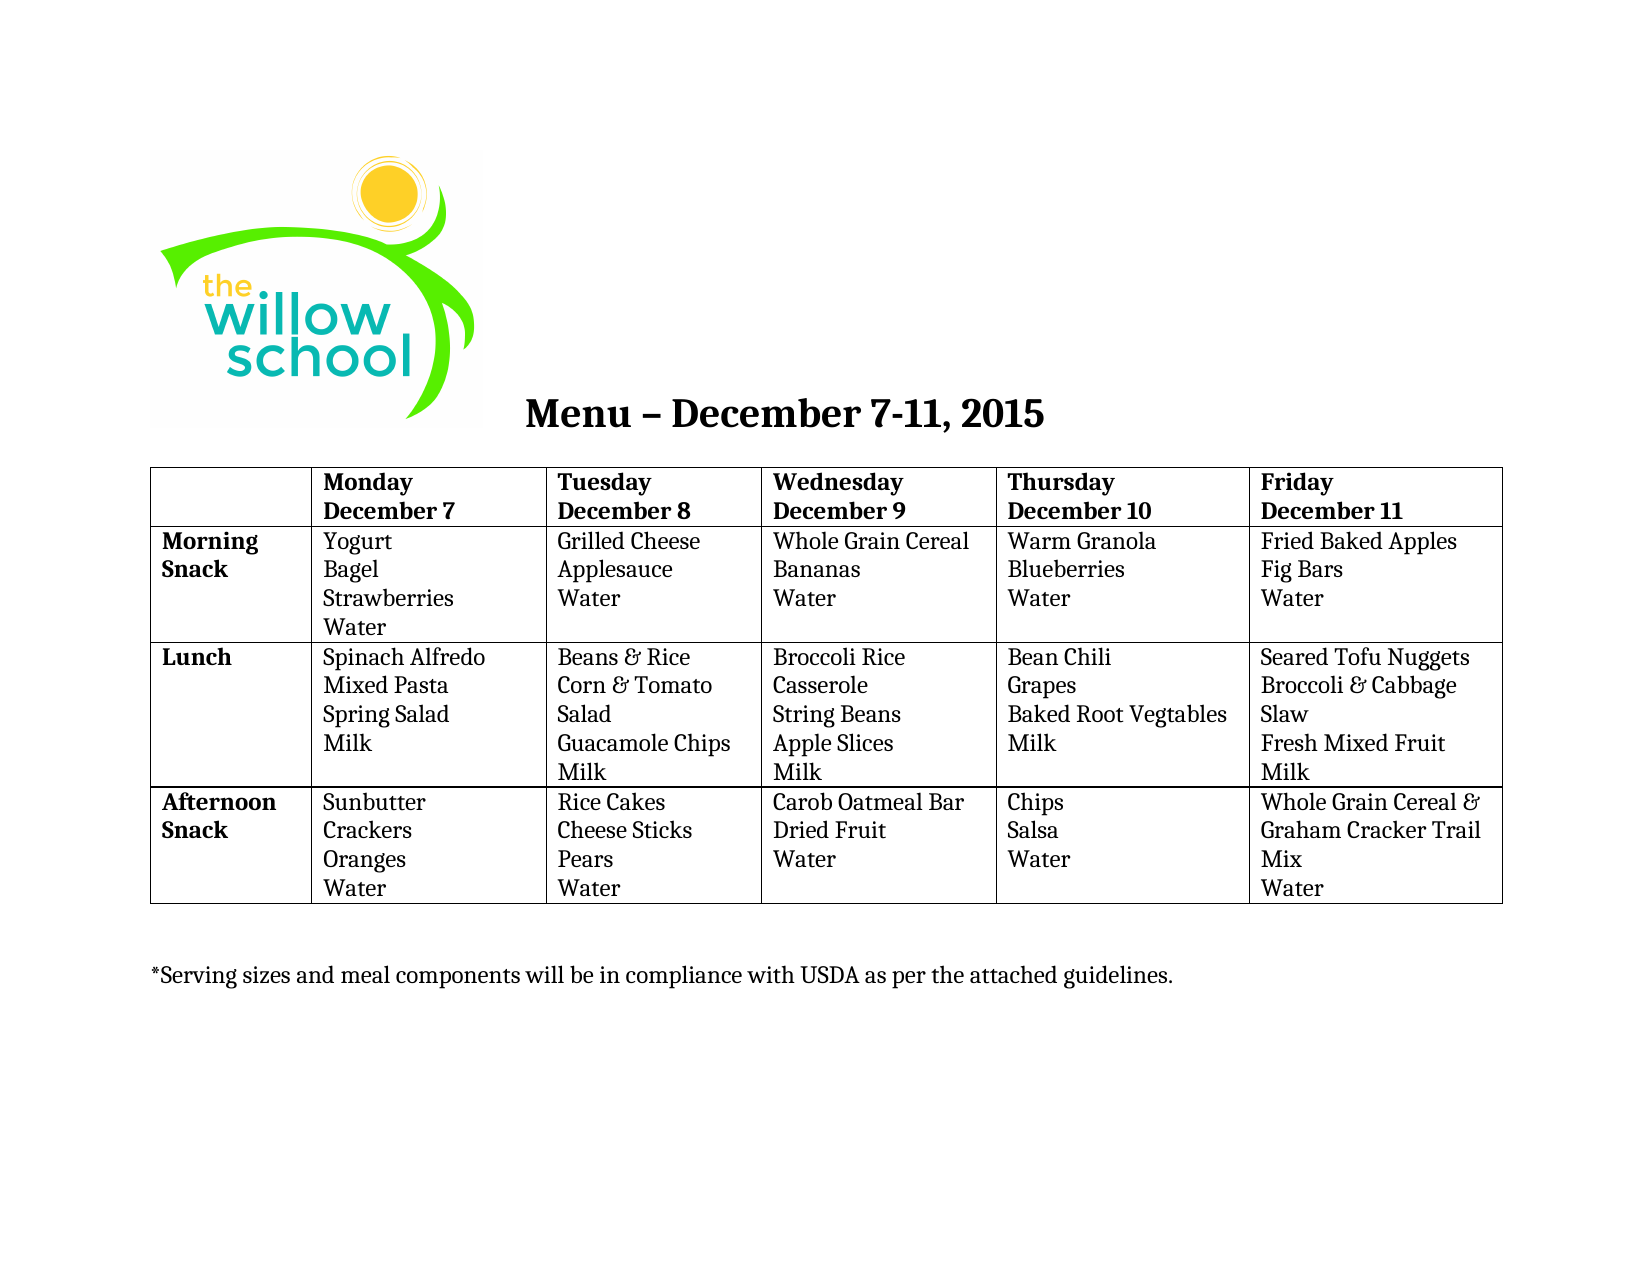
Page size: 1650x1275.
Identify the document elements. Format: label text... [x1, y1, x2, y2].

table_cell Bean Chili Grapes Baked Root Vegtables Milk [997, 643, 1249, 786]
table_cell Beans & Rice Corn & Tomato Salad Guacamole Chips Milk [547, 643, 761, 786]
text *Serving sizes and meal components will be in compliance with USDA as per the attached guidelines. [150, 961, 1500, 990]
table_cell Broccoli Rice Casserole String Beans Apple Slices Milk [762, 643, 996, 786]
text Menu – December 7-11, 2015 [150, 150, 1500, 438]
table_cell Carob Oatmeal Bar Dried Fruit Water [762, 788, 996, 902]
table_header [151, 468, 311, 526]
table_cell Grilled Cheese Applesauce Water [547, 527, 761, 642]
table_cell Yogurt Bagel Strawberries Water [312, 527, 546, 642]
table_cell Morning Snack [151, 527, 311, 642]
table_cell Seared Tofu Nuggets Broccoli & Cabbage Slaw Fresh Mixed Fruit Milk [1250, 643, 1502, 786]
table_cell Whole Grain Cereal & Graham Cracker Trail Mix Water [1250, 788, 1502, 902]
table_header Monday December 7 [312, 468, 546, 526]
table_cell Afternoon Snack [151, 788, 311, 902]
table_cell Chips Salsa Water [997, 788, 1249, 902]
table_cell Sunbutter Crackers Oranges Water [312, 788, 546, 902]
picture [150, 150, 484, 428]
table_cell Spinach Alfredo Mixed Pasta Spring Salad Milk [312, 643, 546, 786]
table_cell Warm Granola Blueberries Water [997, 527, 1249, 642]
table_cell Rice Cakes Cheese Sticks Pears Water [547, 788, 761, 902]
table_cell Whole Grain Cereal Bananas Water [762, 527, 996, 642]
table_header Tuesday December 8 [547, 468, 761, 526]
table_cell Fried Baked Apples Fig Bars Water [1250, 527, 1502, 642]
table_header Thursday December 10 [997, 468, 1249, 526]
table_header Friday December 11 [1250, 468, 1502, 526]
table_cell Lunch [151, 643, 311, 786]
table_header Wednesday December 9 [762, 468, 996, 526]
